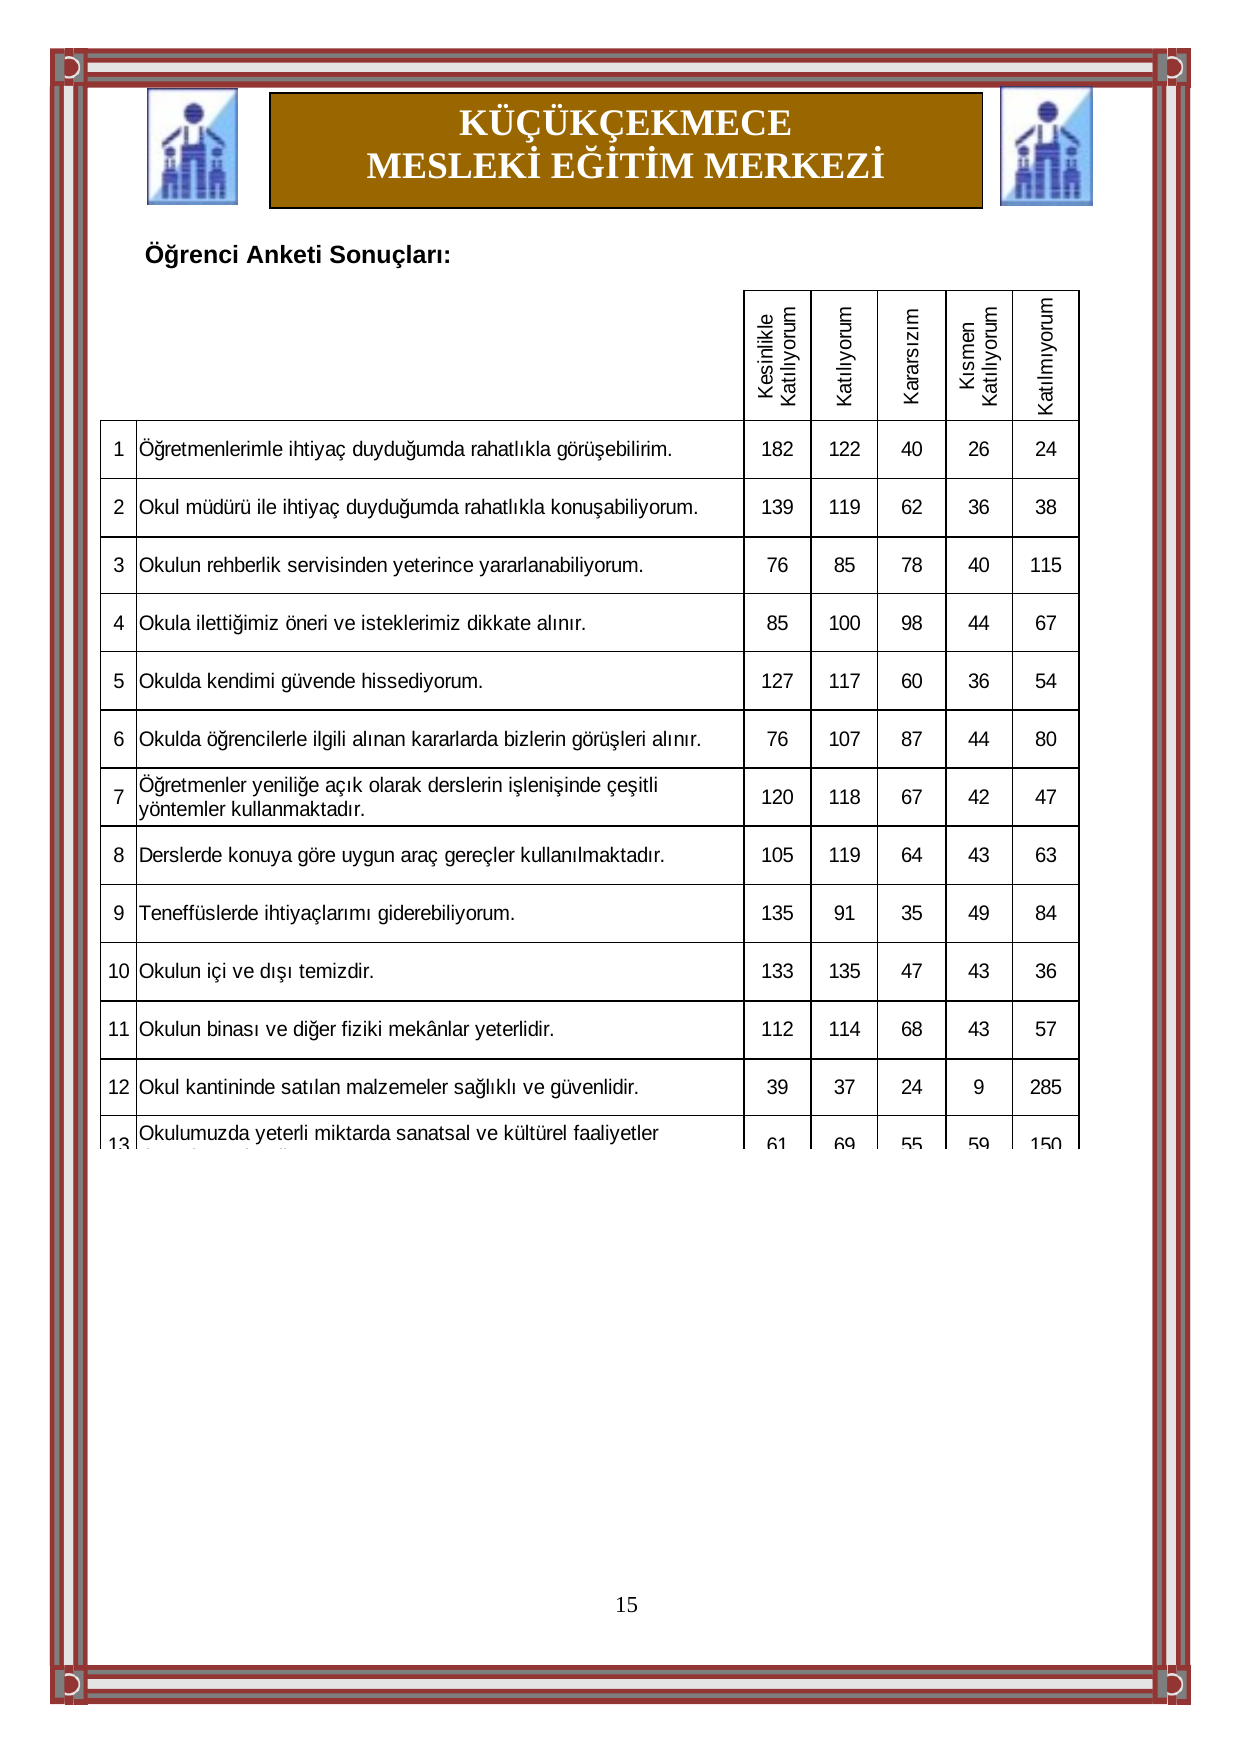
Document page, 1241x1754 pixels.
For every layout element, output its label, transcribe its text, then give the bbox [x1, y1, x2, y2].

picture [1168, 48, 1191, 85]
picture [1000, 86, 1093, 206]
picture [65, 1665, 87, 1705]
picture [1168, 1665, 1191, 1705]
subtitle Öğrenci Anketi Sonuçları: [115, 240, 1120, 269]
picture [147, 88, 238, 205]
picture [65, 48, 87, 85]
